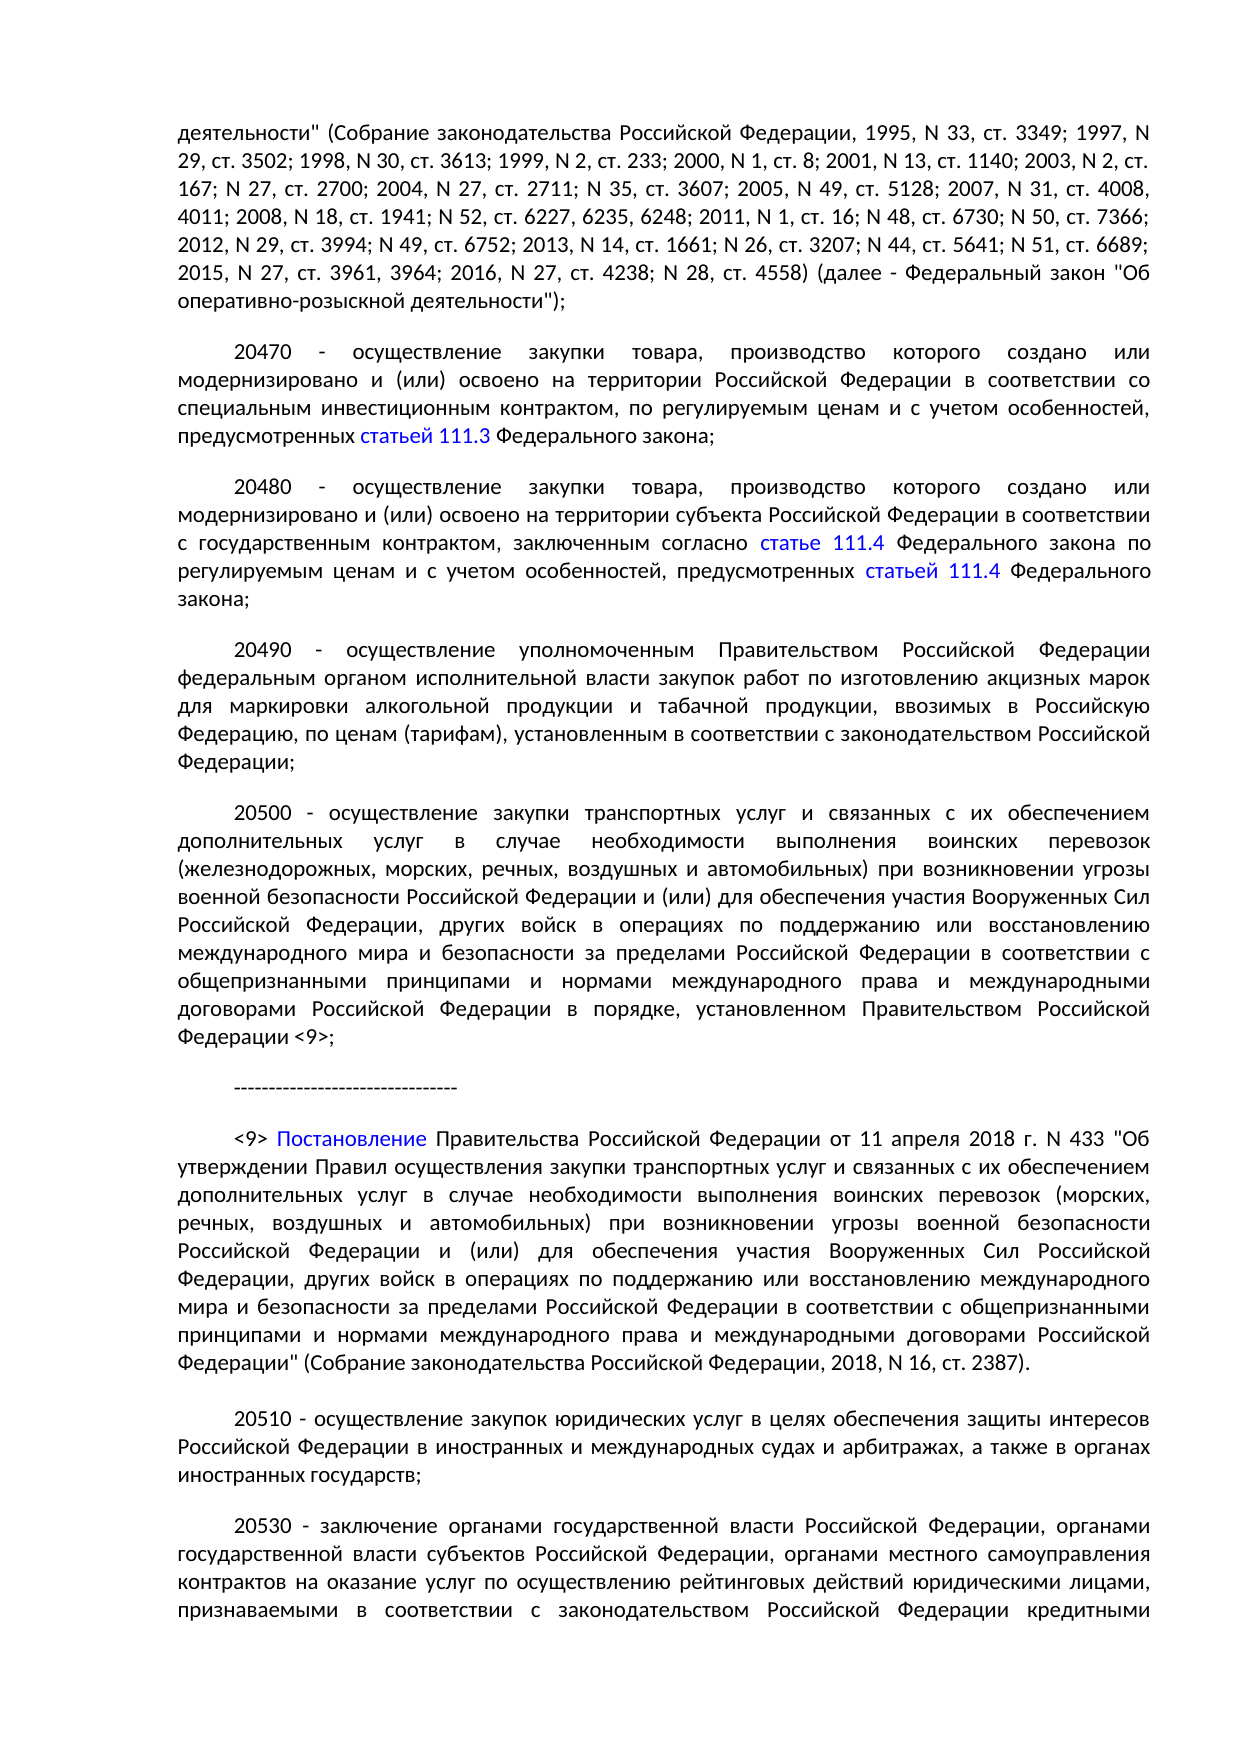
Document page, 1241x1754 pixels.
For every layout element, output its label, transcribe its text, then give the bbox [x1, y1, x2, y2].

text 20480 - осуществление закупки товара, производство которого создано или модернизировано и (или) освоено на территории субъекта Российской Федерации в соответствии с государственным контрактом, заключенным согласно статье 111.4 Федерального закона по регулируемым ценам и с учетом особенностей, предусмотренных статьей 111.4 Федерального закона; [177, 472, 1152, 612]
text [177, 118, 1152, 314]
text -------------------------------- [177, 1073, 1152, 1101]
text 20470 - осуществление закупки товара, производство которого создано или модернизировано и (или) освоено на территории Российской Федерации в соответствии со специальным инвестиционным контрактом, по регулируемым ценам и с учетом особенностей, предусмотренных статьей 111.3 Федерального закона; [177, 337, 1152, 449]
text 20510 - осуществление закупок юридических услуг в целях обеспечения защиты интересов Российской Федерации в иностранных и международных судах и арбитражах, а также в органах иностранных государств; [177, 1404, 1152, 1488]
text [177, 1511, 1152, 1623]
text 20490 - осуществление уполномоченным Правительством Российской Федерации федеральным органом исполнительной власти закупок работ по изготовлению акцизных марок для маркировки алкогольной продукции и табачной продукции, ввозимых в Российскую Федерацию, по ценам (тарифам), установленным в соответствии с законодательством Российской Федерации; [177, 635, 1152, 775]
text 20500 - осуществление закупки транспортных услуг и связанных с их обеспечением дополнительных услуг в случае необходимости выполнения воинских перевозок (железнодорожных, морских, речных, воздушных и автомобильных) при возникновении угрозы военной безопасности Российской Федерации и (или) для обеспечения участия Вооруженных Сил Российской Федерации, других войск в операциях по поддержанию или восстановлению международного мира и безопасности за пределами Российской Федерации в соответствии с общепризнанными принципами и нормами международного права и международными договорами Российской Федерации в порядке, установленном Правительством Российской Федерации <9>; [177, 798, 1152, 1050]
text <9> Постановление Правительства Российской Федерации от 11 апреля 2018 г. N 433 "Об утверждении Правил осуществления закупки транспортных услуг и связанных с их обеспечением дополнительных услуг в случае необходимости выполнения воинских перевозок (морских, речных, воздушных и автомобильных) при возникновении угрозы военной безопасности Российской Федерации и (или) для обеспечения участия Вооруженных Сил Российской Федерации, других войск в операциях по поддержанию или восстановлению международного мира и безопасности за пределами Российской Федерации в соответствии с общепризнанными принципами и нормами международного права и международными договорами Российской Федерации" (Собрание законодательства Российской Федерации, 2018, N 16, ст. 2387). [177, 1124, 1152, 1376]
